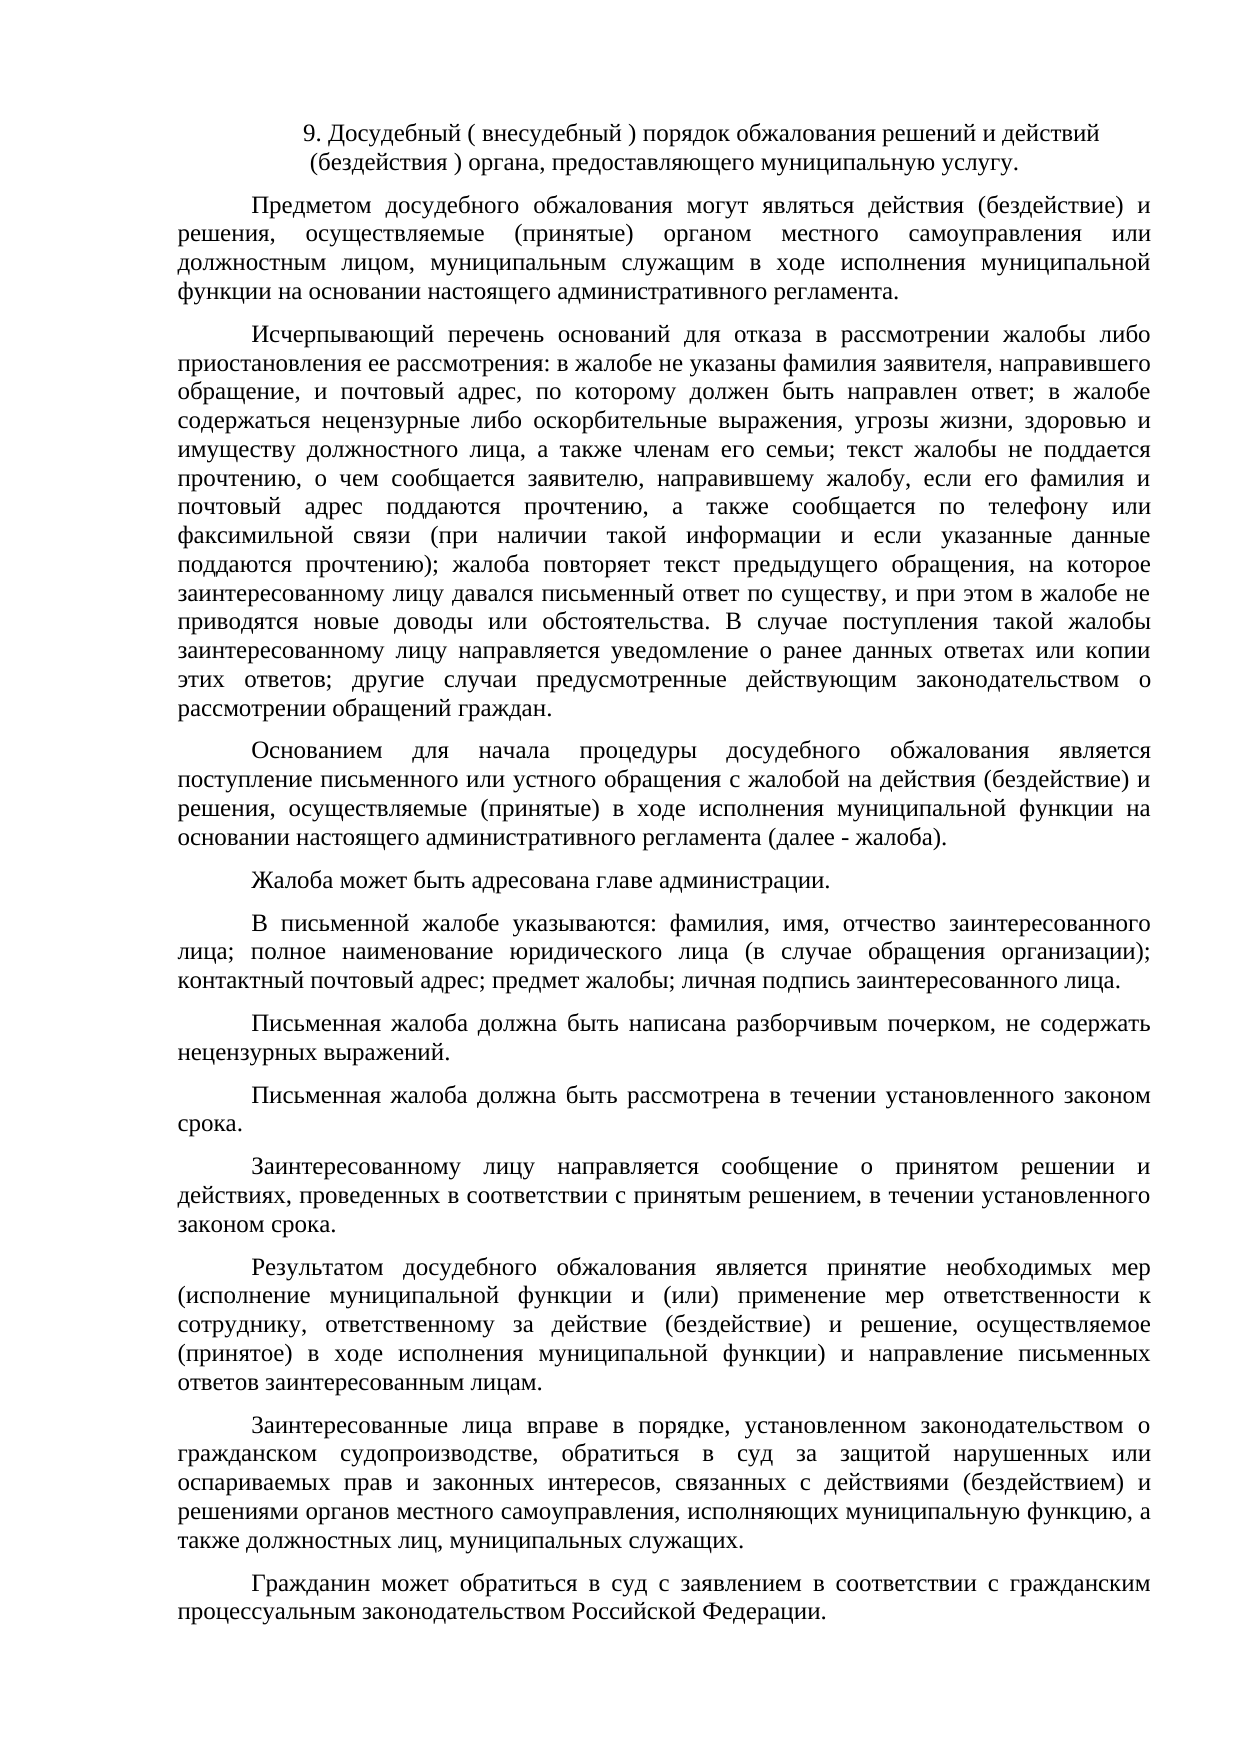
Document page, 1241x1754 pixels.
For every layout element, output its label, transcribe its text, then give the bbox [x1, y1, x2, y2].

text Письменная жалоба должна быть рассмотрена в течении установленного законом срока. [177, 1080, 1152, 1137]
text Гражданин может обратиться в суд с заявлением в соответствии с гражданским процессуальным законодательством Российской Федерации. [177, 1568, 1152, 1625]
text Исчерпывающий перечень оснований для отказа в рассмотрении жалобы либо приостановления ее рассмотрения: в жалобе не указаны фамилия заявителя, направившего обращение, и почтовый адрес, по которому должен быть направлен ответ; в жалобе содержаться нецензурные либо оскорбительные выражения, угрозы жизни, здоровью и имуществу должностного лица, а также членам его семьи; текст жалобы не поддается прочтению, о чем сообщается заявителю, направившему жалобу, если его фамилия и почтовый адрес поддаются прочтению, а также сообщается по телефону или факсимильной связи (при наличии такой информации и если указанные данные поддаются прочтению); жалоба повторяет текст предыдущего обращения, на которое заинтересованному лицу давался письменный ответ по существу, и при этом в жалобе не приводятся новые доводы или обстоятельства. В случае поступления такой жалобы заинтересованному лицу направляется уведомление о ранее данных ответах или копии этих ответов; другие случаи предусмотренные действующим законодательством о рассмотрении обращений граждан. [177, 319, 1152, 721]
text Предметом досудебного обжалования могут являться действия (бездействие) и решения, осуществляемые (принятые) органом местного самоуправления или должностным лицом, муниципальным служащим в ходе исполнения муниципальной функции на основании настоящего административного регламента. [177, 190, 1152, 305]
text 3аинтересованные лица вправе в порядке, установленном законодательством о гражданском судопроизводстве, обратиться в суд за защитой нарушенных или оспариваемых прав и законных интересов, связанных с действиями (бездействием) и решениями органов местного самоуправления, исполняющих муниципальную функцию, а также должностных лиц, муниципальных служащих. [177, 1410, 1152, 1553]
text Основанием для начала процедуры досудебного обжалования является поступление письменного или устного обращения с жалобой на действия (бездействие) и решения, осуществляемые (принятые) в ходе исполнения муниципальной функции на основании настоящего административного регламента (далее - жалоба). [177, 736, 1152, 851]
text Результатом досудебного обжалования является принятие необходимых мер (исполнение муниципальной функции и (или) применение мер ответственности к сотруднику, ответственному за действие (бездействие) и решение, осуществляемое (принятое) в ходе исполнения муниципальной функции) и направление письменных ответов заинтересованным лицам. [177, 1252, 1152, 1396]
text В письменной жалобе указываются: фамилия, имя, отчество заинтересованного лица; полное наименование юридического лица (в случае обращения организации); контактный почтовый адрес; предмет жалобы; личная подпись заинтересованного лица. [177, 908, 1152, 994]
text Письменная жалоба должна быть написана разборчивым почерком, не содержать нецензурных выражений. [177, 1008, 1152, 1066]
text Заинтересованному лицу направляется сообщение о принятом решении и действиях, проведенных в соответствии с принятым решением, в течении установленного законом срока. [177, 1151, 1152, 1238]
text 9. Досудебный ( внесудебный ) порядок обжалования решений и действий (бездействия ) органа, предоставляющего муниципальную услугу. [177, 118, 1152, 176]
text Жалоба может быть адресована главе администрации. [177, 865, 1152, 893]
